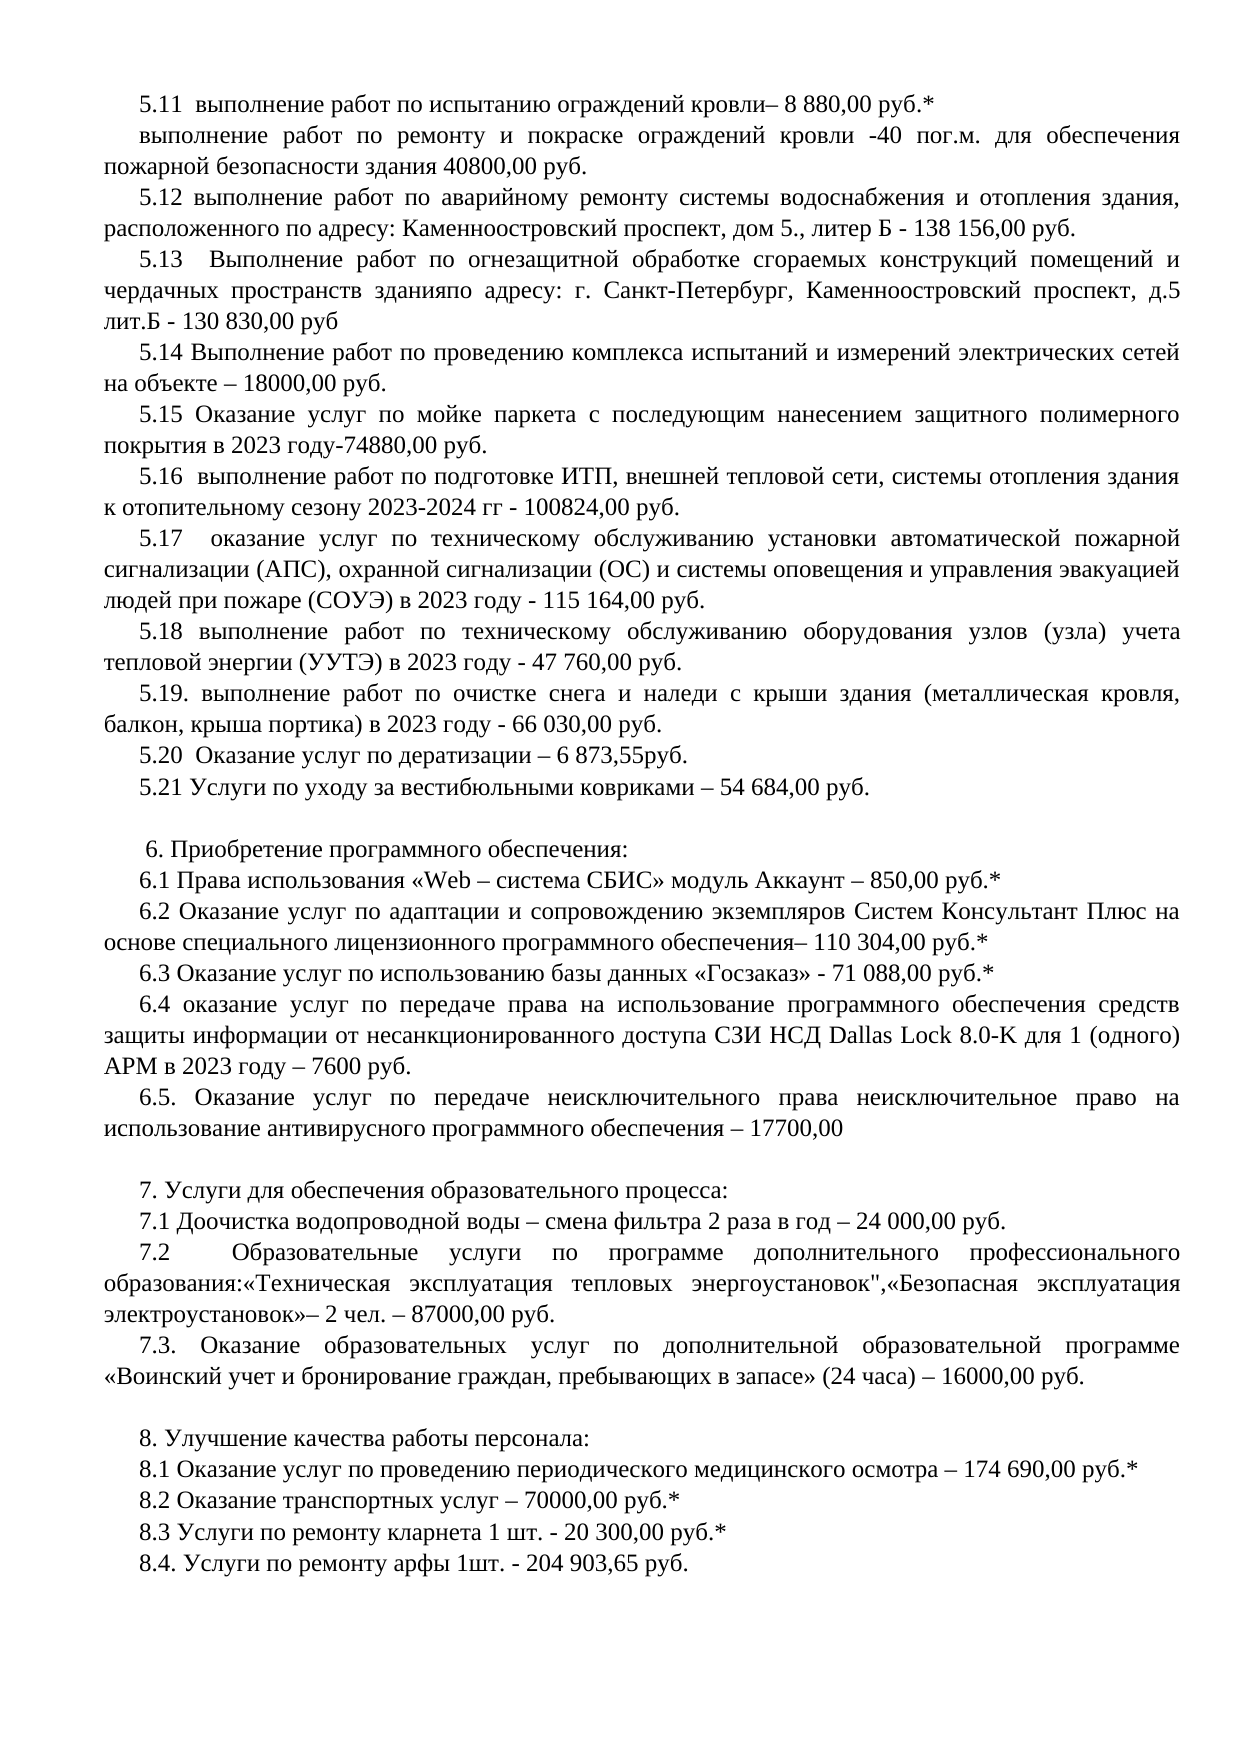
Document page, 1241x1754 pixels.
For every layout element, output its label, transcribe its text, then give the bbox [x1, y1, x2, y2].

text 8.3 Услуги по ремонту кларнета 1 шт. - 20 300,00 руб.* [103, 1517, 1181, 1545]
text 7.2 Образовательные услуги по программе дополнительного профессионального образования:«Техническая эксплуатация тепловых энергоустановок",«Безопасная эксплуатация электроустановок»– 2 чел. – 87000,00 руб. [103, 1237, 1181, 1328]
text 6.3 Оказание услуг по использованию базы данных «Госзаказ» - 71 088,00 руб.* [103, 958, 1181, 987]
text 5.14 Выполнение работ по проведению комплекса испытаний и измерений электрических сетей на объекте – 18000,00 руб. [103, 337, 1181, 397]
text 5.15 Оказание услуг по мойке паркета с последующим нанесением защитного полимерного покрытия в 2023 году-74880,00 руб. [103, 399, 1181, 459]
text 8.2 Оказание транспортных услуг – 70000,00 руб.* [103, 1486, 1181, 1514]
text 5.17 оказание услуг по техническому обслуживанию установки автоматической пожарной сигнализации (АПС), охранной сигнализации (ОС) и системы оповещения и управления эвакуацией людей при пожаре (СОУЭ) в 2023 году - 115 164,00 руб. [103, 523, 1181, 614]
text 7. Услуги для обеспечения образовательного процесса: [103, 1175, 1181, 1204]
text 7.1 Доочистка водопроводной воды – смена фильтра 2 раза в год – 24 000,00 руб. [103, 1206, 1181, 1235]
text 5.12 выполнение работ по аварийному ремонту системы водоснабжения и отопления здания, расположенного по адресу: Каменноостровский проспект, дом 5., литер Б - 138 156,00 руб. [103, 182, 1181, 242]
text 5.19. выполнение работ по очистке снега и наледи с крыши здания (металлическая кровля, балкон, крыша портика) в 2023 году - 66 030,00 руб. [103, 678, 1181, 738]
text 5.20 Оказание услуг по дератизации – 6 873,55руб. [103, 741, 1181, 769]
text 5.13 Выполнение работ по огнезащитной обработке сгораемых конструкций помещений и чердачных пространств зданияпо адресу: г. Санкт-Петербург, Каменноостровский проспект, д.5 лит.Б - 130 830,00 руб [103, 244, 1181, 335]
text выполнение работ по ремонту и покраске ограждений кровли -40 пог.м. для обеспечения пожарной безопасности здания 40800,00 руб. [103, 120, 1181, 179]
text 5.11 выполнение работ по испытанию ограждений кровли– 8 880,00 руб.* [103, 89, 1181, 117]
text 8. Улучшение качества работы персонала: [103, 1423, 1181, 1452]
text 5.16 выполнение работ по подготовке ИТП, внешней тепловой сети, системы отопления здания к отопительному сезону 2023-2024 гг - 100824,00 руб. [103, 461, 1181, 521]
text 6.5. Оказание услуг по передаче неисключительного права неисключительное право на использование антивирусного программного обеспечения – 17700,00 [103, 1082, 1181, 1142]
text 6. Приобретение программного обеспечения: [103, 834, 1181, 862]
text 6.1 Права использования «Web – система СБИС» модуль Аккаунт – 850,00 руб.* [103, 865, 1181, 893]
text 7.3. Оказание образовательных услуг по дополнительной образовательной программе «Воинский учет и бронирование граждан, пребывающих в запасе» (24 часа) – 16000,00 руб. [103, 1330, 1181, 1390]
text 8.4. Услуги по ремонту арфы 1шт. - 204 903,65 руб. [103, 1548, 1181, 1576]
text 6.4 оказание услуг по передаче права на использование программного обеспечения средств защиты информации от несанкционированного доступа СЗИ НСД Dallas Lock 8.0-K для 1 (одного) АРМ в 2023 году – 7600 руб. [103, 989, 1181, 1080]
text 8.1 Оказание услуг по проведению периодического медицинского осмотра – 174 690,00 руб.* [103, 1454, 1181, 1483]
text 6.2 Оказание услуг по адаптации и сопровождению экземпляров Систем Консультант Плюс на основе специального лицензионного программного обеспечения– 110 304,00 руб.* [103, 896, 1181, 956]
text 5.21 Услуги по уходу за вестибюльными ковриками – 54 684,00 руб. [103, 772, 1181, 800]
text 5.18 выполнение работ по техническому обслуживанию оборудования узлов (узла) учета тепловой энергии (УУТЭ) в 2023 году - 47 760,00 руб. [103, 616, 1181, 676]
